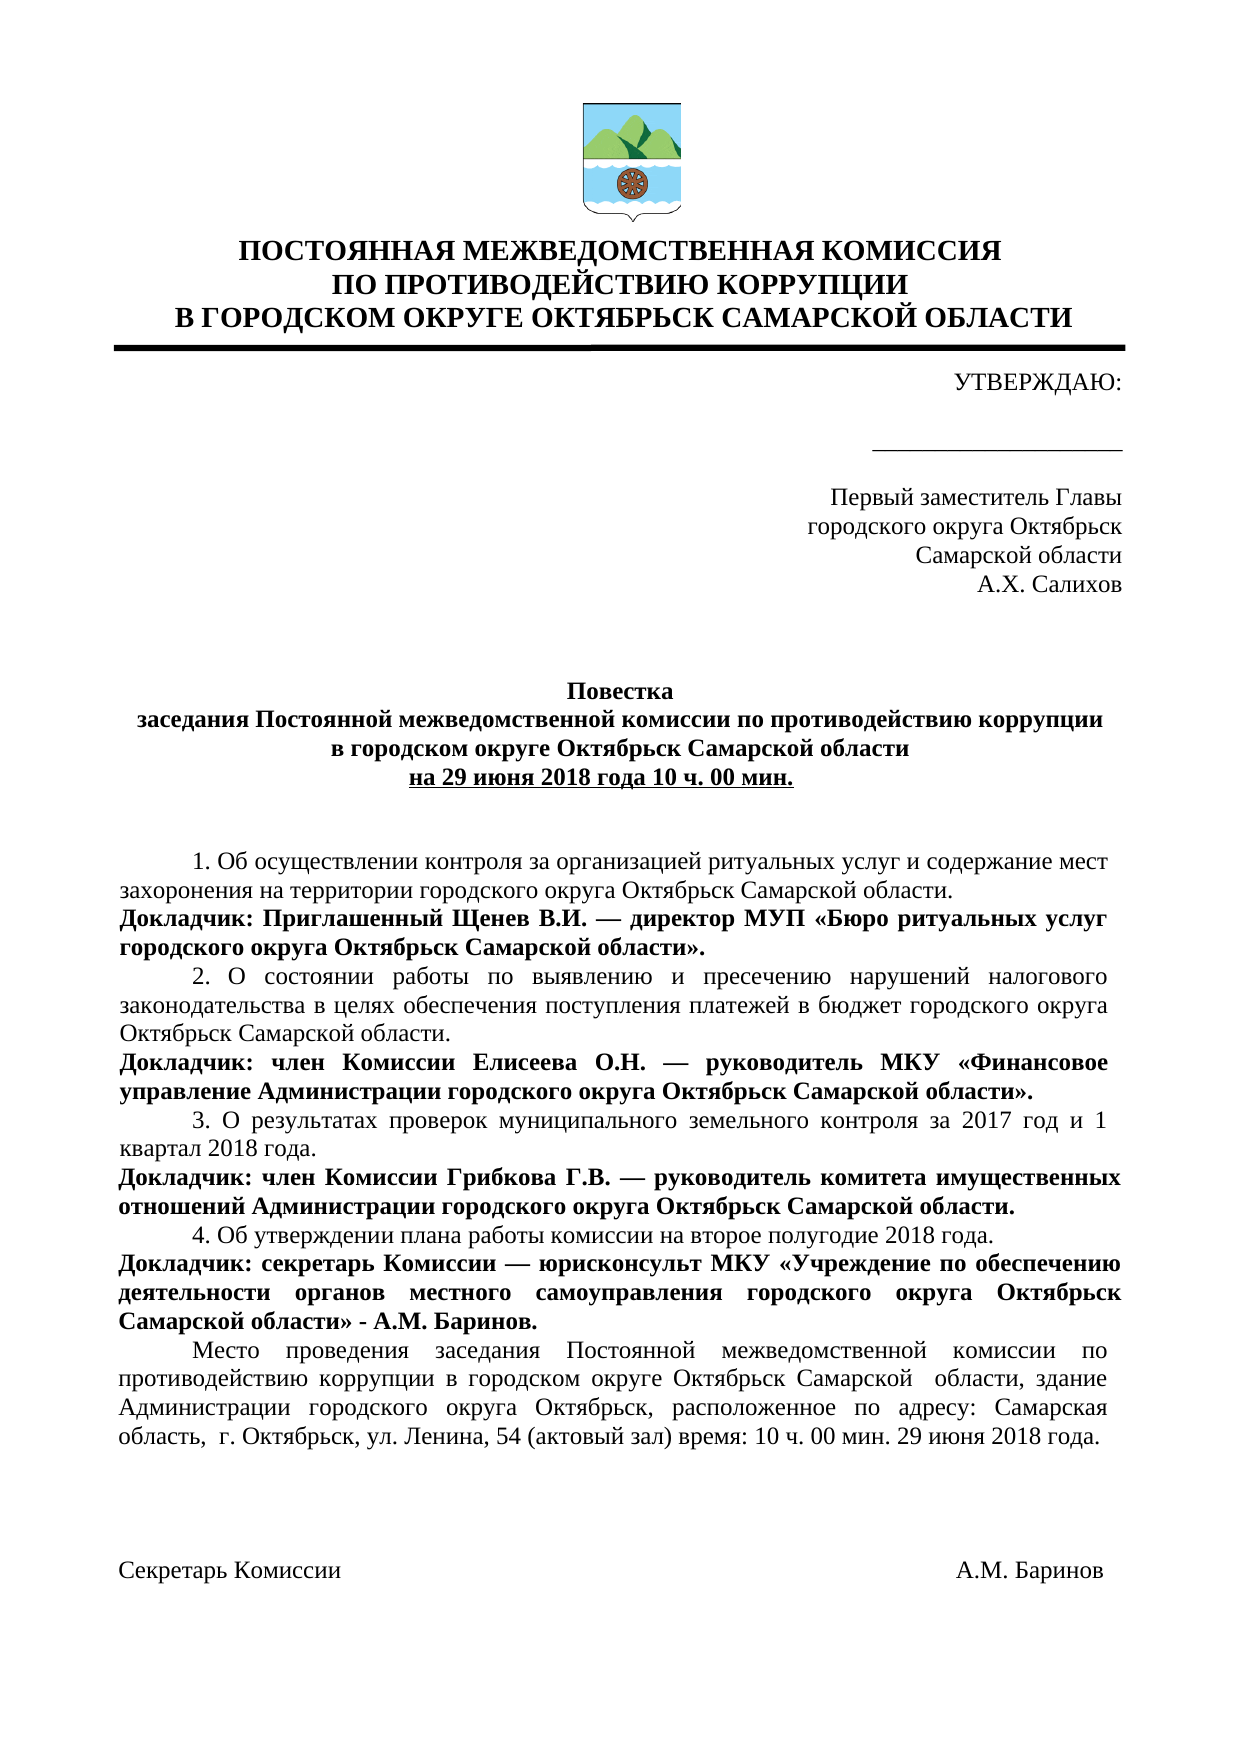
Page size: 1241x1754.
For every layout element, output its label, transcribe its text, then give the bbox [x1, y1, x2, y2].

text заседания Постоянной межведомственной комиссии по противодействию коррупции [118, 704, 1122, 733]
text городского округа Октябрьск [118, 511, 1122, 540]
text Место проведения заседания Постоянной межведомственной комиссии по противодействию коррупции в городском округе Октябрьск Самарской области, здание Администрации городского округа Октябрьск, расположенное по адресу: Самарская область, г. Октябрьск, ул. Ленина, 54 (актовый зал) время: 10 ч. 00 мин. 29 июня 2018 года. [118, 1335, 1109, 1450]
text 4. Об утверждении плана работы комиссии на второе полугодие 2018 года. [118, 1220, 1122, 1248]
text 1. Об осуществлении контроля за организацией ритуальных услуг и содержание мест захоронения на территории городского округа Октябрьск Самарской области. [119, 846, 1109, 903]
text Докладчик: член Комиссии Грибкова Г.В. — руководитель комитета имущественных отношений Администрации городского округа Октябрьск Самарской области. [118, 1162, 1122, 1220]
text 3. О результатах проверок муниципального земельного контроля за 2017 год и 1 квартал 2018 года. [119, 1105, 1109, 1162]
text Секретарь Комиссии А.М. Баринов [118, 1555, 1122, 1584]
text Докладчик: Приглашенный Щенев В.И. — директор МУП «Бюро ритуальных услуг городского округа Октябрьск Самарской области». [119, 903, 1109, 961]
text 2. О состоянии работы по выявлению и пресечению нарушений налогового законодательства в целях обеспечения поступления платежей в бюджет городского округа Октябрьск Самарской области. [119, 961, 1109, 1047]
text ПО ПРОТИВОДЕЙСТВИЮ КОРРУПЦИИ [118, 267, 1122, 300]
text Первый заместитель Главы [118, 482, 1122, 511]
text УТВЕРЖДАЮ: [118, 367, 1122, 396]
text Докладчик: член Комиссии Елисеева О.Н. — руководитель МКУ «Финансовое управление Администрации городского округа Октябрьск Самарской области». [119, 1047, 1109, 1105]
text на 29 июня 2018 года 10 ч. 00 мин. [118, 762, 1083, 791]
text ____________________ [118, 425, 1122, 454]
text Самарской области [118, 540, 1122, 569]
text в городском округе Октябрьск Самарской области [118, 733, 1122, 762]
list Повестка [118, 676, 1122, 704]
text ПОСТОЯННАЯ МЕЖВЕДОМСТВЕННАЯ КОМИССИЯ [118, 233, 1122, 267]
text В ГОРОДСКОМ ОКРУГЕ ОКТЯБРЬСК САМАРСКОЙ ОБЛАСТИ [118, 300, 1122, 334]
text А.Х. Салихов [118, 569, 1122, 597]
text Докладчик: секретарь Комиссии — юрисконсульт МКУ «Учреждение по обеспечению деятельности органов местного самоуправления городского округа Октябрьск Самарской области» - А.М. Баринов. [118, 1248, 1122, 1335]
